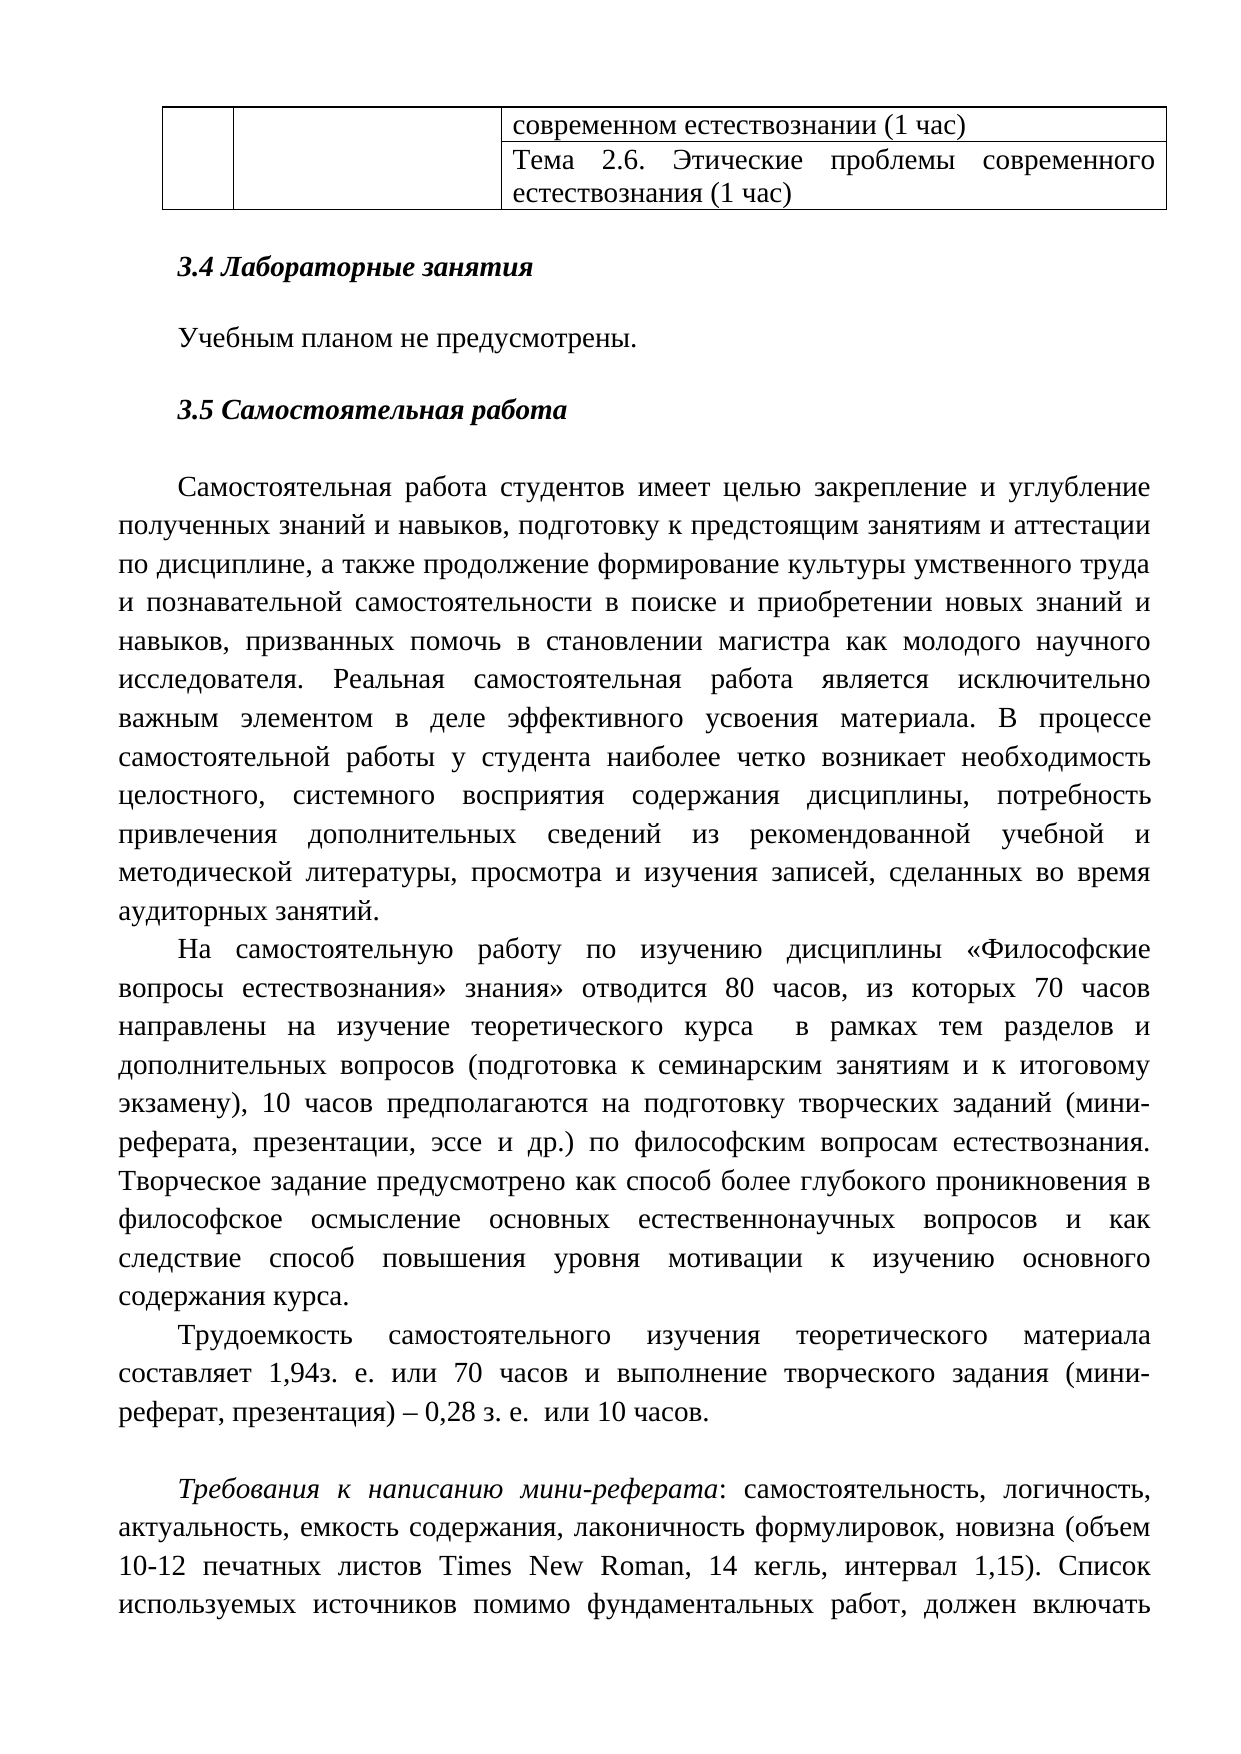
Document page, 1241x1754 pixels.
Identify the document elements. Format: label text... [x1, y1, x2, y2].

text Учебным планом не предусмотрены. [177, 320, 1152, 354]
text Трудоемкость самостоятельного изучения теоретического материала составляет 1,94з. е. или 70 часов и выполнение творческого задания (мини-реферат, презентация) – 0,28 з. е. или 10 часов. [118, 1317, 1152, 1427]
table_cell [502, 108, 1166, 141]
table_cell Тема 2.6. Этические проблемы современного естествознания (1 час) [502, 142, 1166, 209]
text 3.4 Лабораторные занятия [177, 249, 1152, 282]
text 3.5 Самостоятельная работа [177, 392, 1152, 425]
text Самостоятельная работа студентов имеет целью закрепление и углубление полученных знаний и навыков, подготовку к предстоящим занятиям и аттестации по дисциплине, а также продолжение формирование культуры умственного труда и познавательной самостоятельности в поиске и приобретении новых знаний и навыков, призванных помочь в становлении магистра как молодого научного исследователя. Реальная самостоятельная работа является исключительно важным элементом в деле эффективного усвоения материала. В процессе самостоятельной работы у студента наиболее четко возникает необходимость целостного, системного восприятия содержания дисциплины, потребность привлечения дополнительных сведений из рекомендованной учебной и методической литературы, просмотра и изучения записей, сделанных во время аудиторных занятий. [118, 469, 1152, 926]
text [118, 1471, 1152, 1620]
text На самостоятельную работу по изучению дисциплины «Философские вопросы естествознания» знания» отводится 80 часов, из которых 70 часов направлены на изучение теоретического курса в рамках тем разделов и дополнительных вопросов (подготовка к семинарским занятиям и к итоговому экзамену), 10 часов предполагаются на подготовку творческих заданий (мини-реферата, презентации, эссе и др.) по философским вопросам естествознания. Творческое задание предусмотрено как способ более глубокого проникновения в философское осмысление основных естественнонаучных вопросов и как следствие способ повышения уровня мотивации к изучению основного содержания курса. [118, 931, 1152, 1312]
